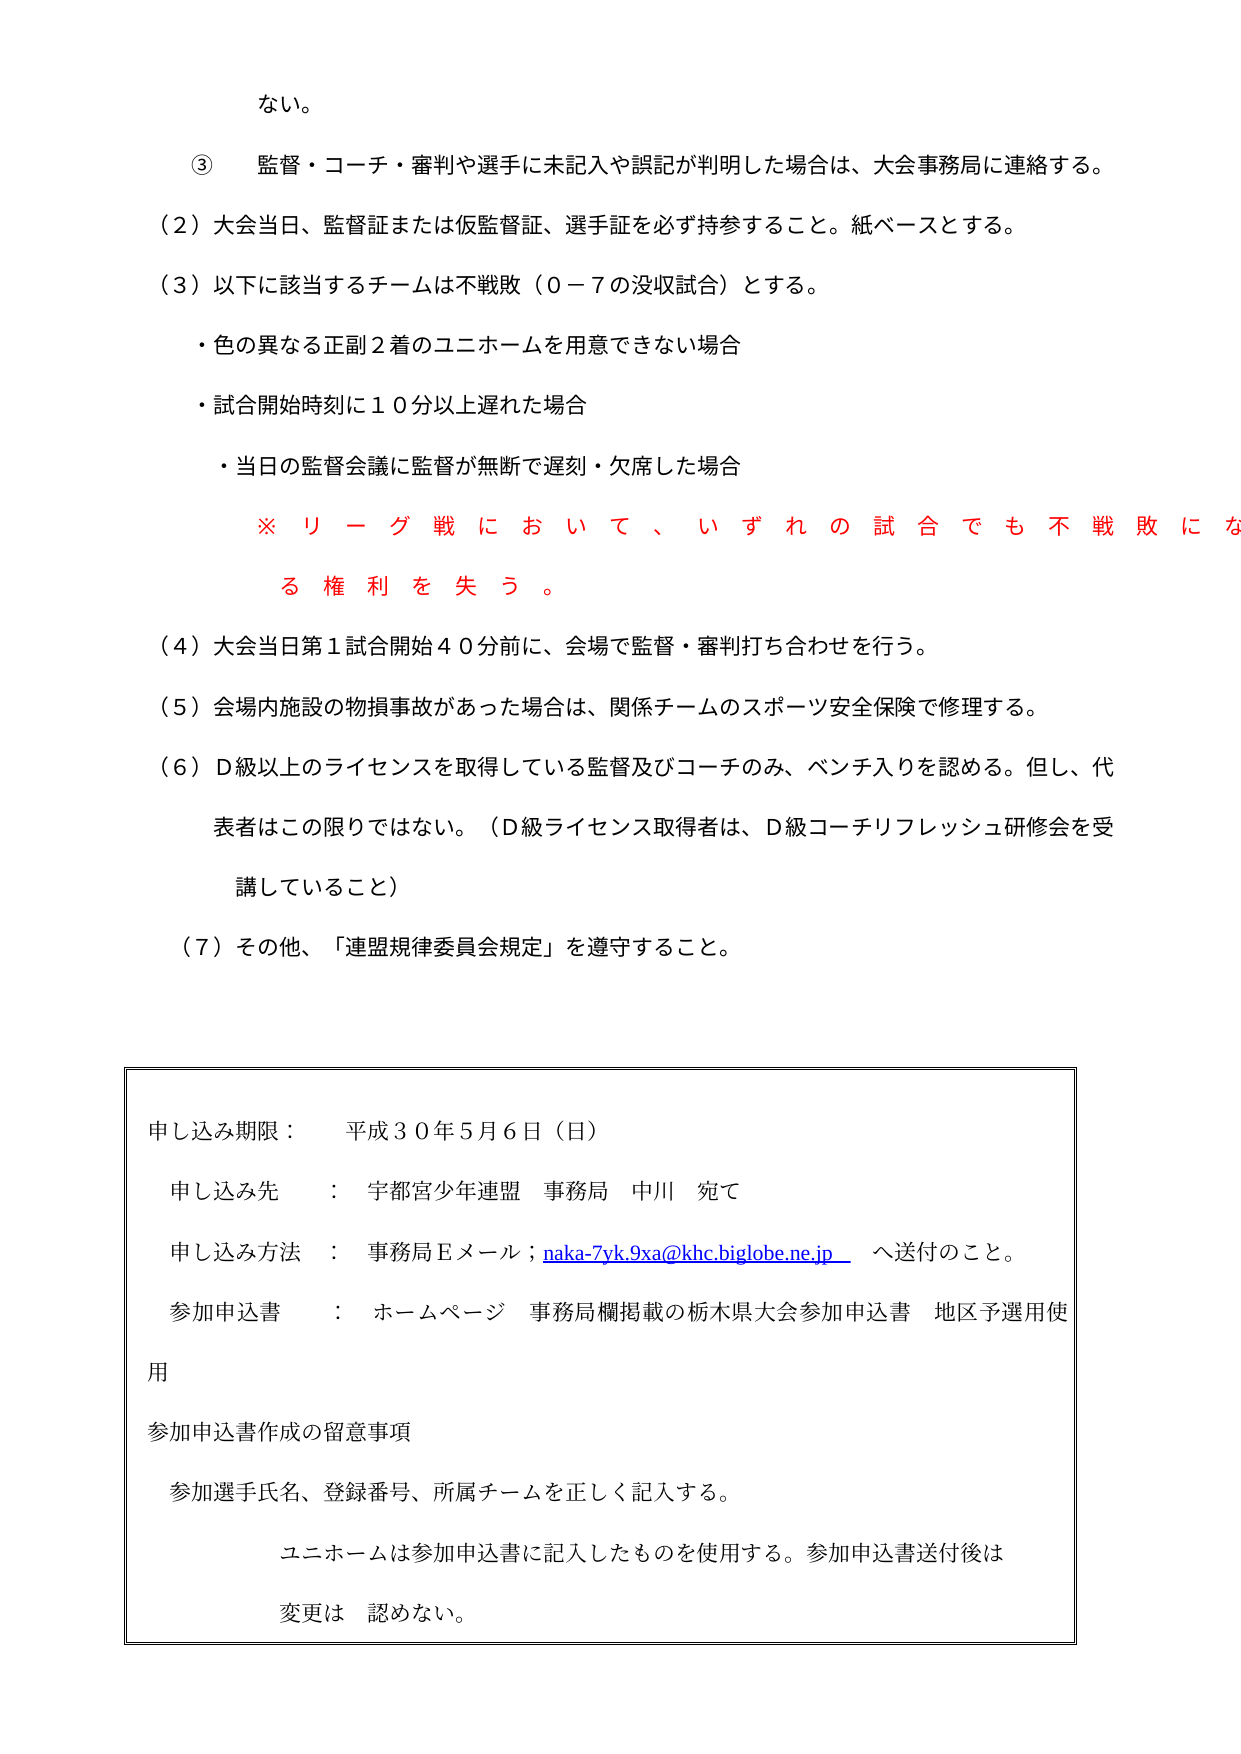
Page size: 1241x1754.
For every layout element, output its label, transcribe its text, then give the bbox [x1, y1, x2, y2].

text 表者はこの限りではない。（Ｄ級ライセンス取得者は、Ｄ級コーチリフレッシュ研修会を受 [126, 796, 1114, 856]
text （３）以下に該当するチームは不戦敗（０－７の没収試合）とする。 [126, 254, 1114, 314]
text 講していること） [214, 856, 1114, 916]
text ・試合開始時刻に１０分以上遅れた場合 [126, 374, 1114, 434]
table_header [127, 1070, 1074, 1642]
text ③ 監督・コーチ・審判や選手に未記入や誤記が判明した場合は、大会事務局に連絡する。 [126, 133, 1114, 194]
text （４）大会当日第１試合開始４０分前に、会場で監督・審判打ち合わせを行う。 [126, 615, 1114, 675]
text ない。 [126, 73, 1114, 133]
text （５）会場内施設の物損事故があった場合は、関係チームのスポーツ安全保険で修理する。 [126, 675, 1114, 736]
text （２）大会当日、監督証または仮監督証、選手証を必ず持参すること。紙ベースとする。 [126, 194, 1114, 254]
text （７）その他、「連盟規律委員会規定」を遵守すること。 [148, 916, 1114, 976]
text ・当日の監督会議に監督が無断で遅刻・欠席した場合 [126, 434, 1114, 495]
text ※リーグ戦において、いずれの試合でも不戦敗になったチームはリーグ戦を勝ち上がる権利を失う。 [236, 495, 1114, 615]
text （６）Ｄ級以上のライセンスを取得している監督及びコーチのみ、ベンチ入りを認める。但し、代 [126, 736, 1114, 796]
text ・色の異なる正副２着のユニホームを用意できない場合 [126, 314, 1114, 374]
